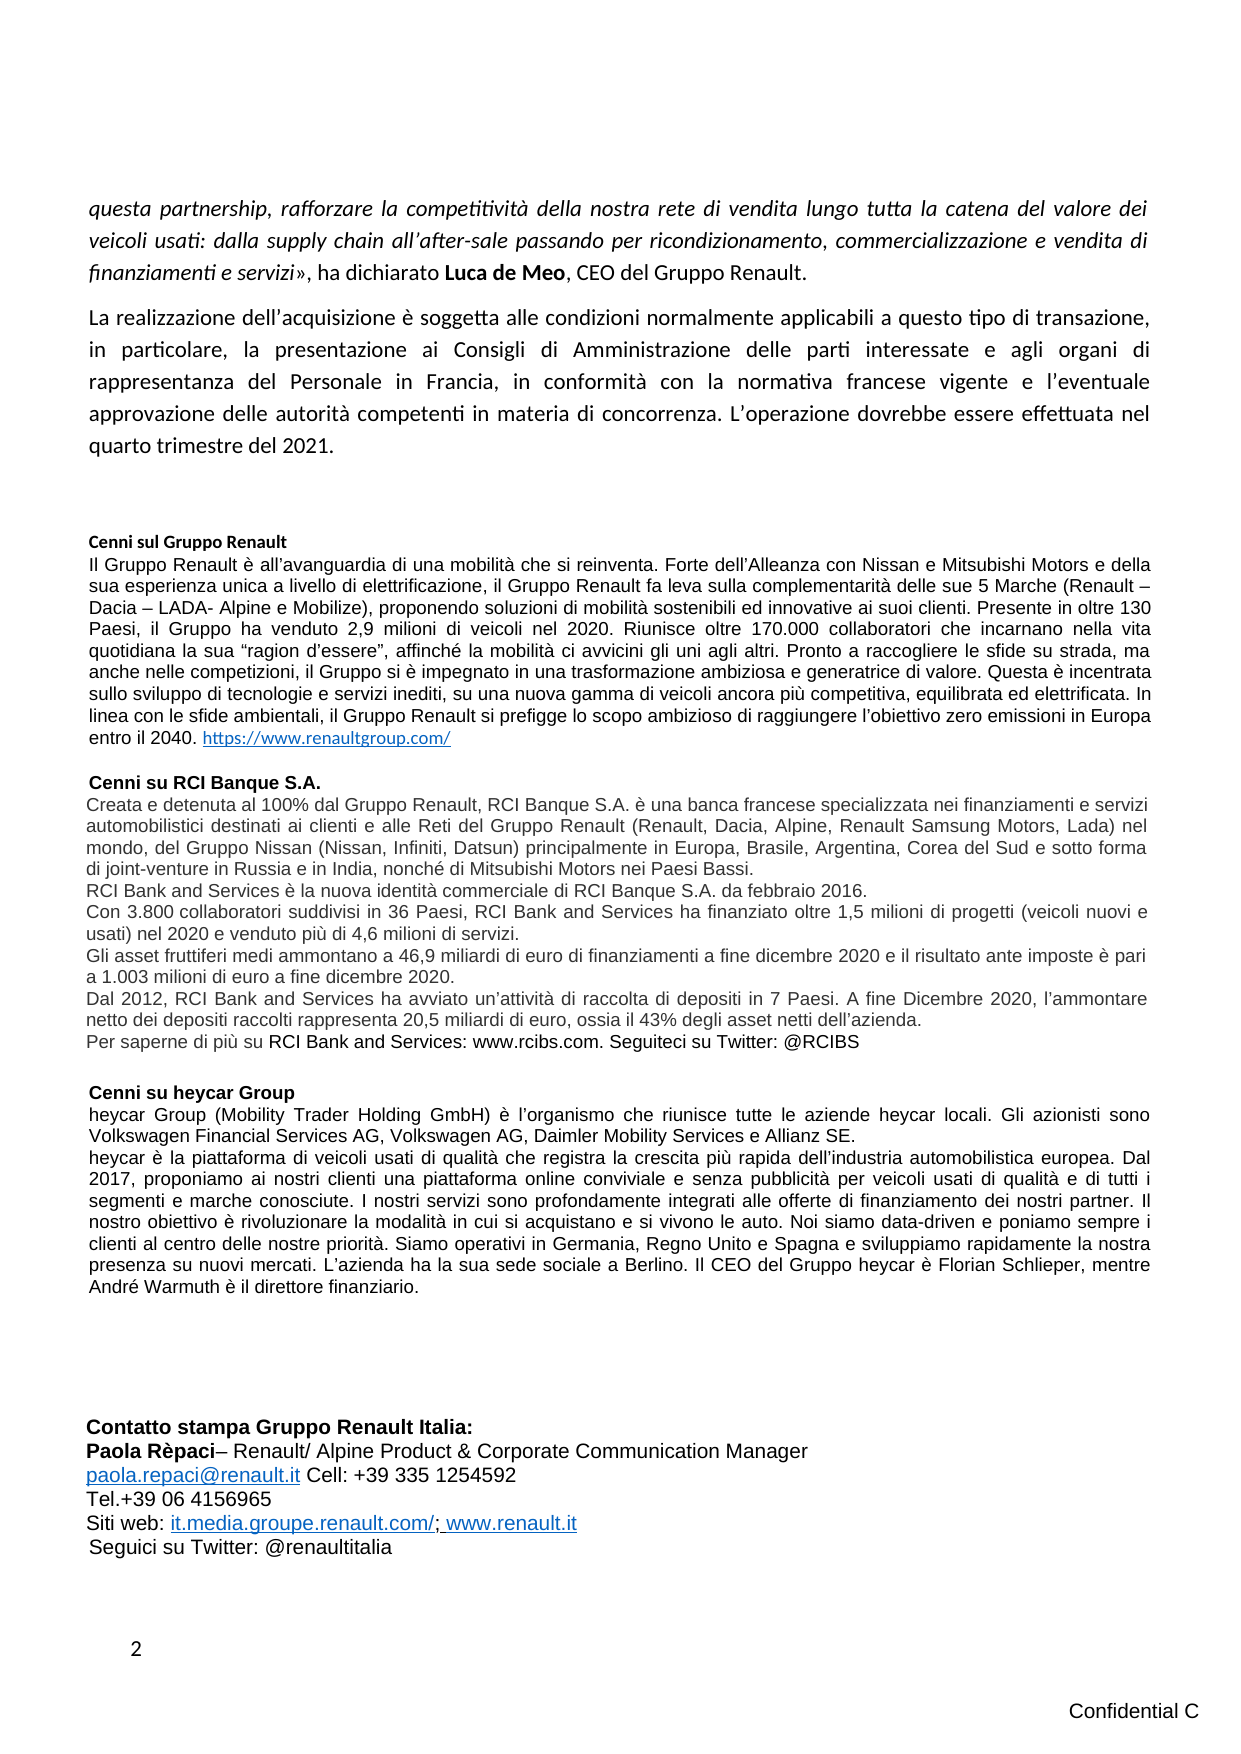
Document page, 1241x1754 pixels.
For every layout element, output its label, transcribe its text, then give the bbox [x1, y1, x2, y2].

text Paola Rèpaci– Renault/ Alpine Product & Corporate Communication Manager [86, 1439, 1165, 1463]
text Per saperne di più su RCI Bank and Services: www.rcibs.com. Seguiteci su Twitter: @RCIBS [86, 1031, 1149, 1052]
text RCI Bank and Services è la nuova identità commerciale di RCI Banque S.A. da febbraio 2016. [86, 880, 1149, 901]
text Dal 2012, RCI Bank and Services ha avviato un’attività di raccolta di depositi in 7 Paesi. A fine Dicembre 2020, l’ammontare netto dei depositi raccolti rappresenta 20,5 miliardi di euro, ossia il 43% degli asset netti dell’azienda. [86, 987, 1149, 1031]
text Con 3.800 collaboratori suddivisi in 36 Paesi, RCI Bank and Services ha finanziato oltre 1,5 milioni di progetti (veicoli nuovi e usati) nel 2020 e venduto più di 4,6 milioni di servizi. [86, 901, 1149, 944]
subtitle Cenni su heycar Group [89, 1082, 1165, 1103]
text heycar è la piattaforma di veicoli usati di qualità che registra la crescita più rapida dell’industria automobilistica europea. Dal 2017, proponiamo ai nostri clienti una piattaforma online conviviale e senza pubblicità per veicoli usati di qualità e di tutti i segmenti e marche conosciute. I nostri servizi sono profondamente integrati alle offerte di finanziamento dei nostri partner. Il nostro obiettivo è rivoluzionare la modalità in cui si acquistano e si vivono le auto. Noi siamo data-driven e poniamo sempre i clienti al centro delle nostre priorità. Siamo operativi in Germania, Regno Unito e Spagna e sviluppiamo rapidamente la nostra presenza su nuovi mercati. L’azienda ha la sua sede sociale a Berlino. Il CEO del Gruppo heycar è Florian Schlieper, mentre André Warmuth è il direttore finanziario. [89, 1146, 1152, 1297]
text Seguici su Twitter: @renaultitalia [89, 1534, 1152, 1558]
text paola.repaci@renault.it Cell: +39 335 1254592 [86, 1463, 1165, 1487]
text Il Gruppo Renault è all’avanguardia di una mobilità che si reinventa. Forte dell’Alleanza con Nissan e Mitsubishi Motors e della sua esperienza unica a livello di elettrificazione, il Gruppo Renault fa leva sulla complementarità delle sue 5 Marche (Renault – Dacia – LADA- Alpine e Mobilize), proponendo soluzioni di mobilità sostenibili ed innovative ai suoi clienti. Presente in oltre 130 Paesi, il Gruppo ha venduto 2,9 milioni di veicoli nel 2020. Riunisce oltre 170.000 collaboratori che incarnano nella vita quotidiana la sua “ragion d’essere”, affinché la mobilità ci avvicini gli uni agli altri. Pronto a raccogliere le sfide su strada, ma anche nelle competizioni, il Gruppo si è impegnato in una trasformazione ambiziosa e generatrice di valore. Questa è incentrata sullo sviluppo di tecnologie e servizi inediti, su una nuova gamma di veicoli ancora più competitiva, equilibrata ed elettrificata. In linea con le sfide ambientali, il Gruppo Renault si prefigge lo scopo ambizioso di raggiungere l’obiettivo zero emissioni in Europa entro il 2040. https://www.renaultgroup.com/ [89, 553, 1152, 749]
text Creata e detenuta al 100% dal Gruppo Renault, RCI Banque S.A. è una banca francese specializzata nei finanziamenti e servizi automobilistici destinati ai clienti e alle Reti del Gruppo Renault (Renault, Dacia, Alpine, Renault Samsung Motors, Lada) nel mondo, del Gruppo Nissan (Nissan, Infiniti, Datsun) principalmente in Europa, Brasile, Argentina, Corea del Sud e sotto forma di joint-venture in Russia e in India, nonché di Mitsubishi Motors nei Paesi Bassi. [86, 793, 1149, 880]
text heycar Group (Mobility Trader Holding GmbH) è l’organismo che riunisce tutte le aziende heycar locali. Gli azionisti sono Volkswagen Financial Services AG, Volkswagen AG, Daimler Mobility Services e Allianz SE. [89, 1103, 1152, 1146]
text Tel.+39 06 4156965 [86, 1487, 1165, 1511]
text Gli asset fruttiferi medi ammontano a 46,9 miliardi di euro di finanziamenti a fine dicembre 2020 e il risultato ante imposte è pari a 1.003 milioni di euro a fine dicembre 2020. [86, 944, 1149, 987]
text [89, 194, 1152, 286]
subtitle Cenni su RCI Banque S.A. [89, 772, 1165, 793]
subtitle Cenni sul Gruppo Renault [89, 531, 1165, 553]
text Siti web: it.media.groupe.renault.com/; www.renault.it [86, 1511, 1165, 1534]
text Contatto stampa Gruppo Renault Italia: [86, 1415, 1165, 1439]
text La realizzazione dell’acquisizione è soggetta alle condizioni normalmente applicabili a questo tipo di transazione, in particolare, la presentazione ai Consigli di Amministrazione delle parti interessate e agli organi di rappresentanza del Personale in Francia, in conformità con la normativa francese vigente e l’eventuale approvazione delle autorità competenti in materia di concorrenza. L’operazione dovrebbe essere effettuata nel quarto trimestre del 2021. [89, 303, 1152, 459]
